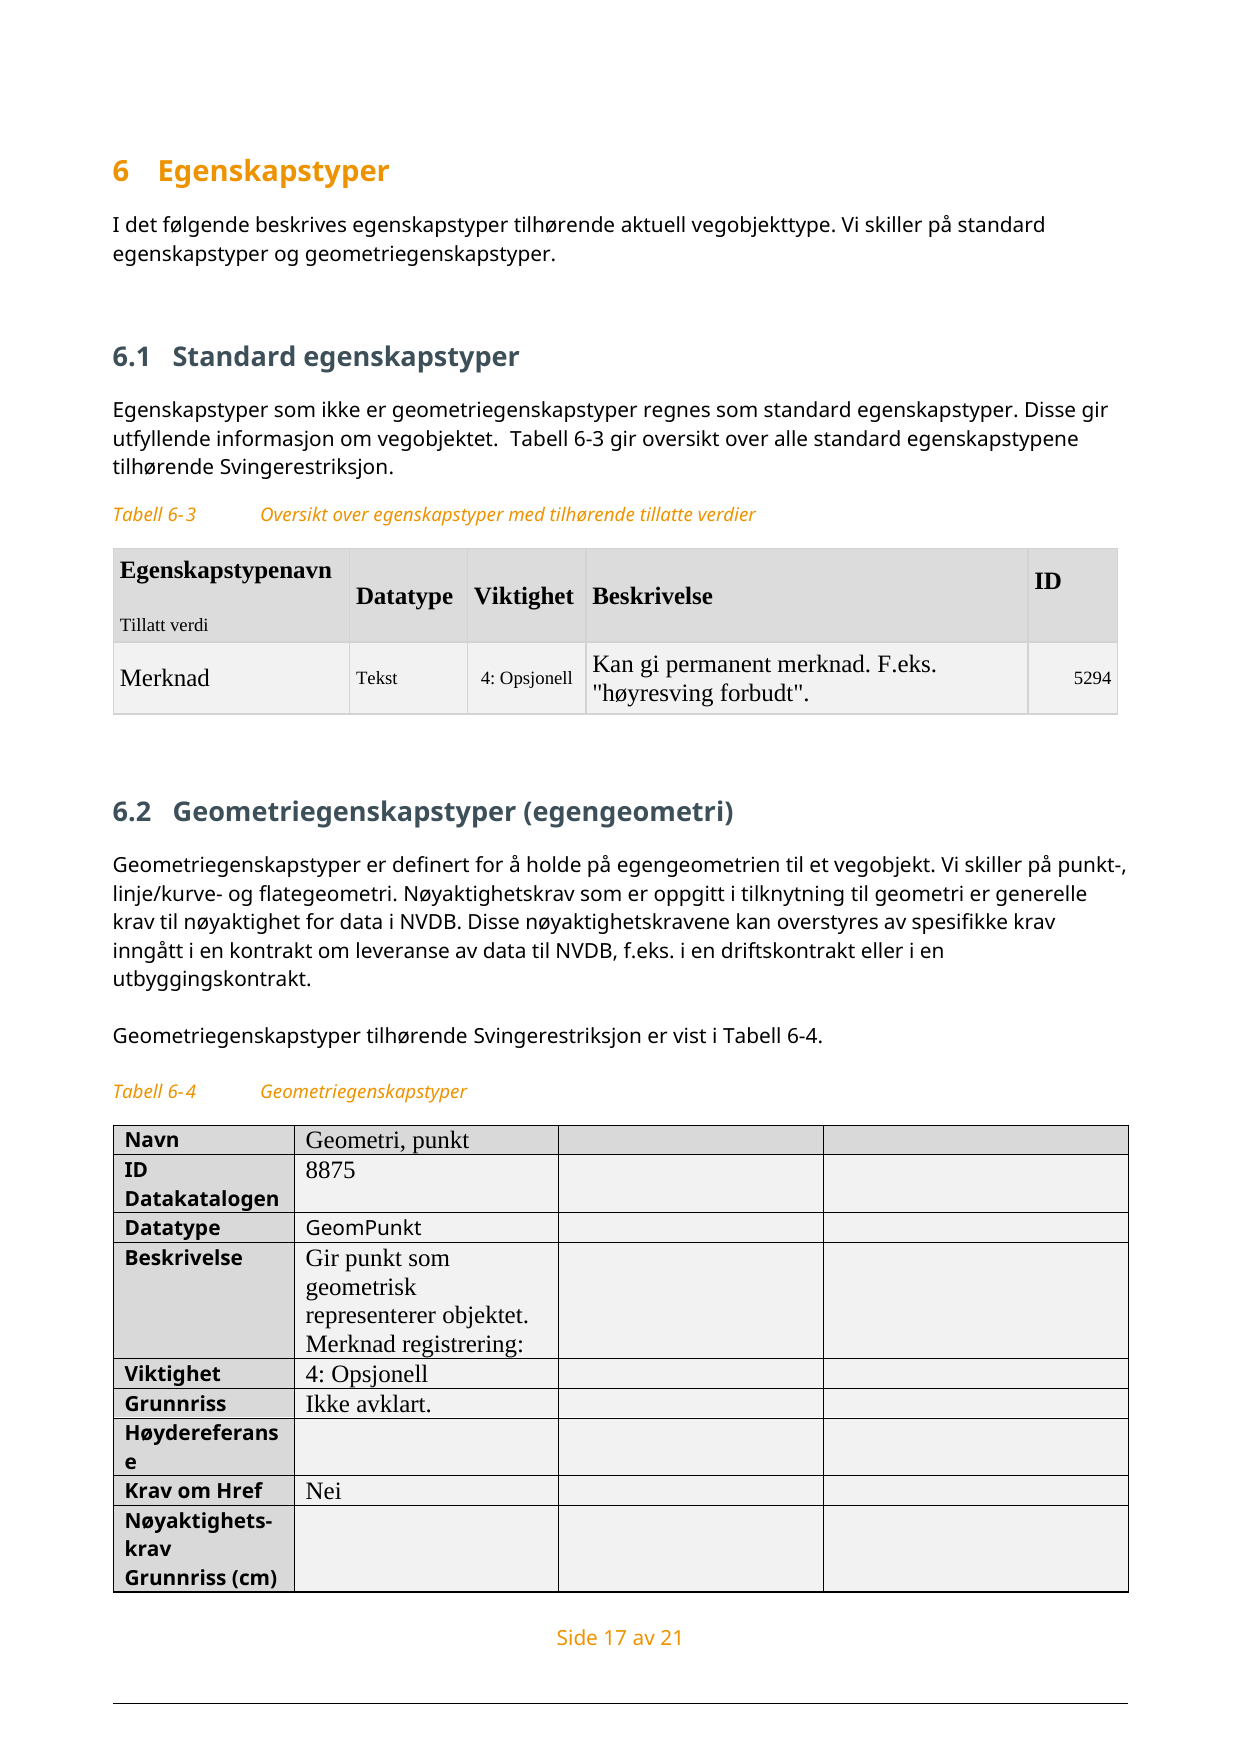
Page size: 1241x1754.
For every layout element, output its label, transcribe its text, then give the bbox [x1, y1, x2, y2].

table_cell Merknad [114, 643, 349, 713]
table_header Egenskapstypenavn Tillatt verdi [114, 549, 349, 641]
table_cell [559, 1476, 823, 1505]
table_header [559, 1126, 823, 1154]
table_cell Nøyaktighets-krav Grunnriss (cm) [114, 1506, 294, 1591]
table_cell 5294 [1029, 643, 1117, 713]
table_header ID [1029, 549, 1117, 641]
table_header Viktighet [468, 549, 585, 641]
table_cell [824, 1506, 1128, 1591]
table_cell Høydereferanse [114, 1419, 294, 1475]
table_header Geometri, punkt [295, 1126, 558, 1154]
table_cell ID Datakatalogen [114, 1155, 294, 1212]
table_header Datatype [350, 549, 467, 641]
table_cell Tekst [350, 643, 467, 713]
text I det følgende beskrives egenskapstyper tilhørende aktuell vegobjekttype. Vi skiller på standard egenskapstyper og geometriegenskapstyper. [112, 211, 1128, 267]
table_cell Krav om Href [114, 1476, 294, 1505]
table_header [824, 1126, 1128, 1154]
text Geometriegenskapstyper er definert for å holde på egengeometrien til et vegobjekt. Vi skiller på punkt-, linje/kurve- og flategeometri. Nøyaktighetskrav som er oppgitt i tilknytning til geometri er generelle krav til nøyaktighet for data i NVDB. Disse nøyaktighetskravene kan overstyres av spesifikke krav inngått i en kontrakt om leveranse av data til NVDB, f.eks. i en driftskontrakt eller i en utbyggingskontrakt. [112, 850, 1128, 993]
table_cell [824, 1213, 1128, 1242]
table_cell 8875 [295, 1155, 558, 1212]
table_cell [559, 1389, 823, 1417]
table_cell [824, 1476, 1128, 1505]
table_header Navn [114, 1126, 294, 1154]
table_cell Grunnriss [114, 1389, 294, 1417]
subtitle Egenskapstyper [112, 150, 1128, 190]
table_cell Ikke avklart. [295, 1389, 558, 1417]
subtitle Geometriegenskapstyper (egengeometri) [112, 793, 1128, 829]
table_cell [295, 1419, 558, 1475]
table_cell [559, 1155, 823, 1212]
table_cell [559, 1506, 823, 1591]
table_cell GeomPunkt [295, 1213, 558, 1242]
subtitle Standard egenskapstyper [112, 337, 1128, 374]
table_cell [824, 1359, 1128, 1388]
table_cell [559, 1243, 823, 1358]
table_cell Beskrivelse [114, 1243, 294, 1358]
table_cell 4: Opsjonell [468, 643, 585, 713]
table_cell 4: Opsjonell [295, 1359, 558, 1388]
table_header Beskrivelse [587, 549, 1027, 641]
table_cell [824, 1155, 1128, 1212]
table_cell [559, 1213, 823, 1242]
table_cell Nei [295, 1476, 558, 1505]
table_cell Kan gi permanent merknad. F.eks. "høyresving forbudt". [587, 643, 1027, 713]
table_cell [824, 1243, 1128, 1358]
table_cell [559, 1359, 823, 1388]
table_cell Viktighet [114, 1359, 294, 1388]
table_cell [559, 1419, 823, 1475]
table_cell Gir punkt som geometrisk representerer objektet. Merknad registrering: [295, 1243, 558, 1358]
table_cell Datatype [114, 1213, 294, 1242]
table_cell [295, 1506, 558, 1591]
table_cell [824, 1389, 1128, 1417]
table_cell [824, 1419, 1128, 1475]
